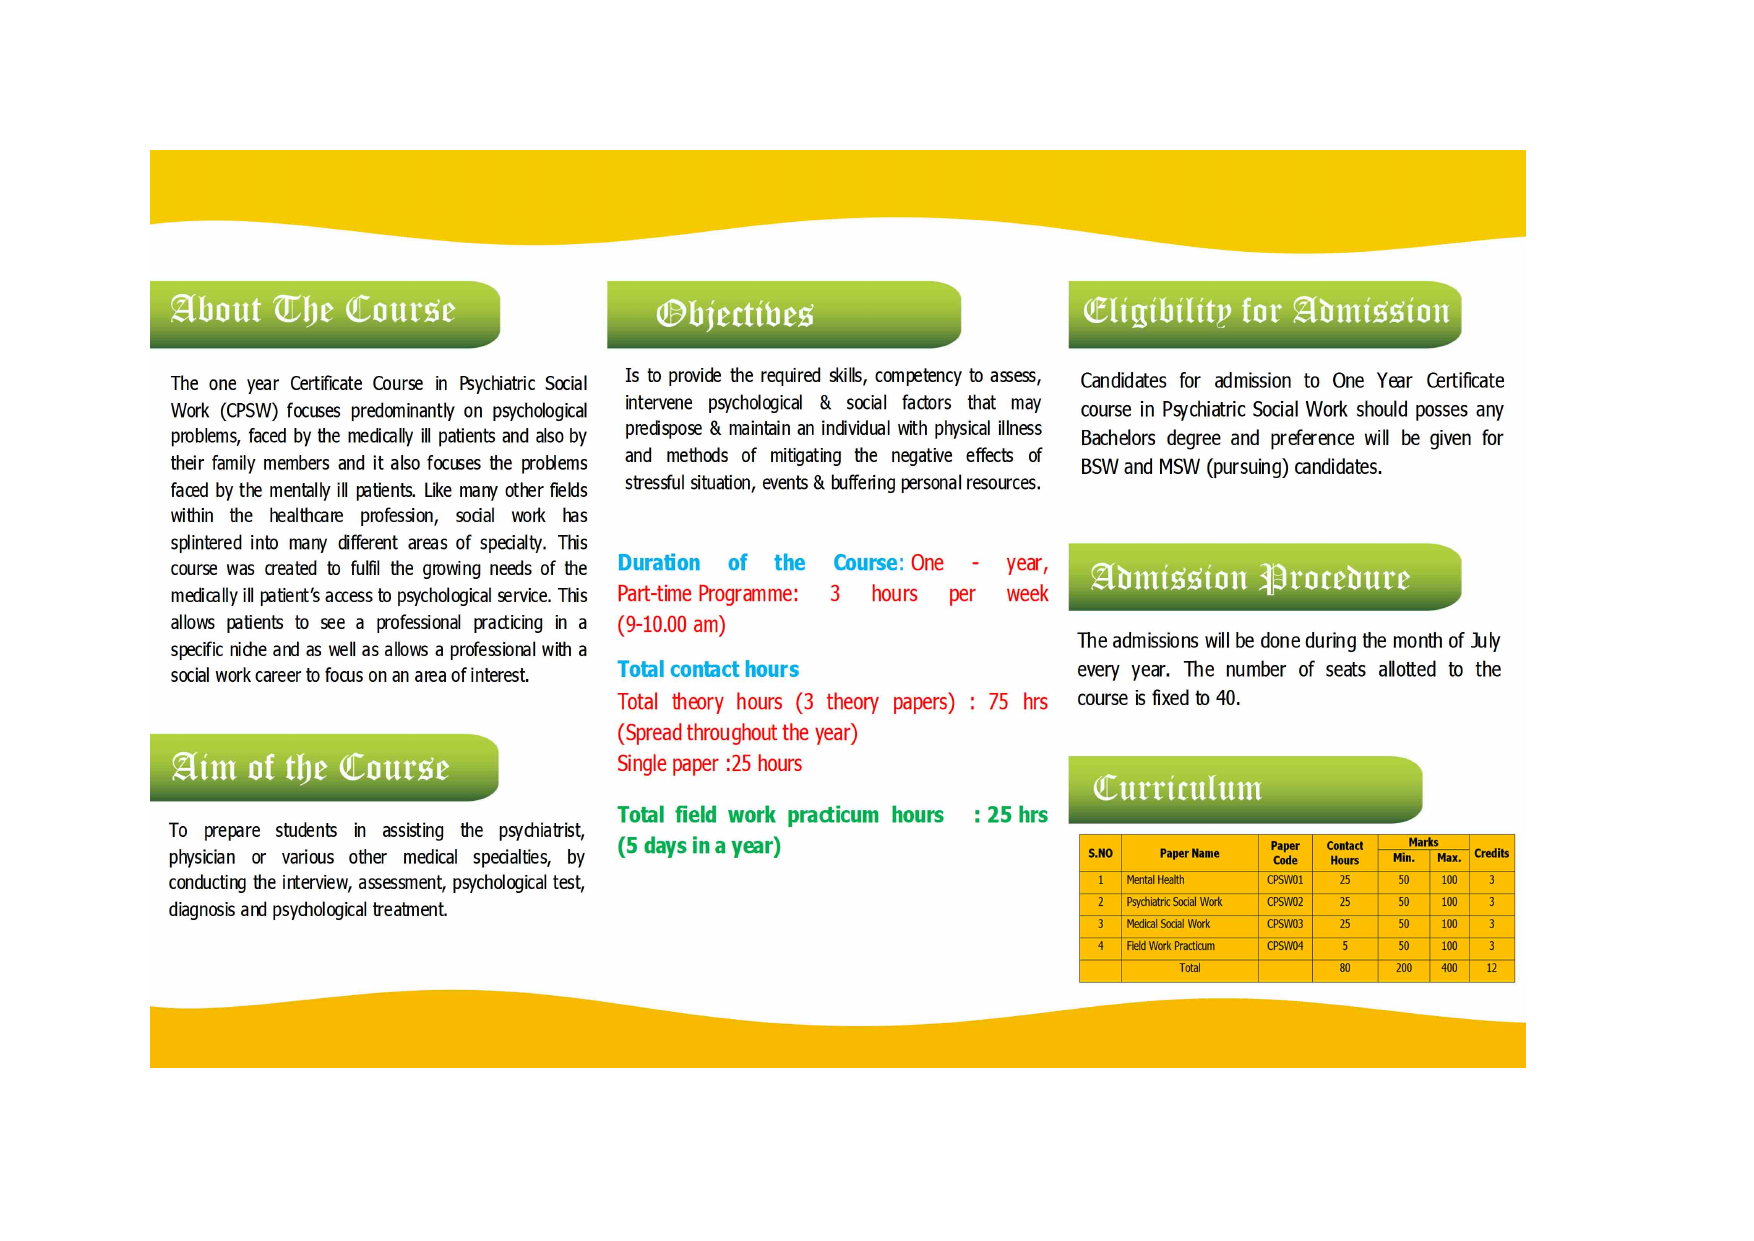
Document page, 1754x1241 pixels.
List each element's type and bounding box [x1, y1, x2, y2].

picture [150, 150, 1526, 1068]
